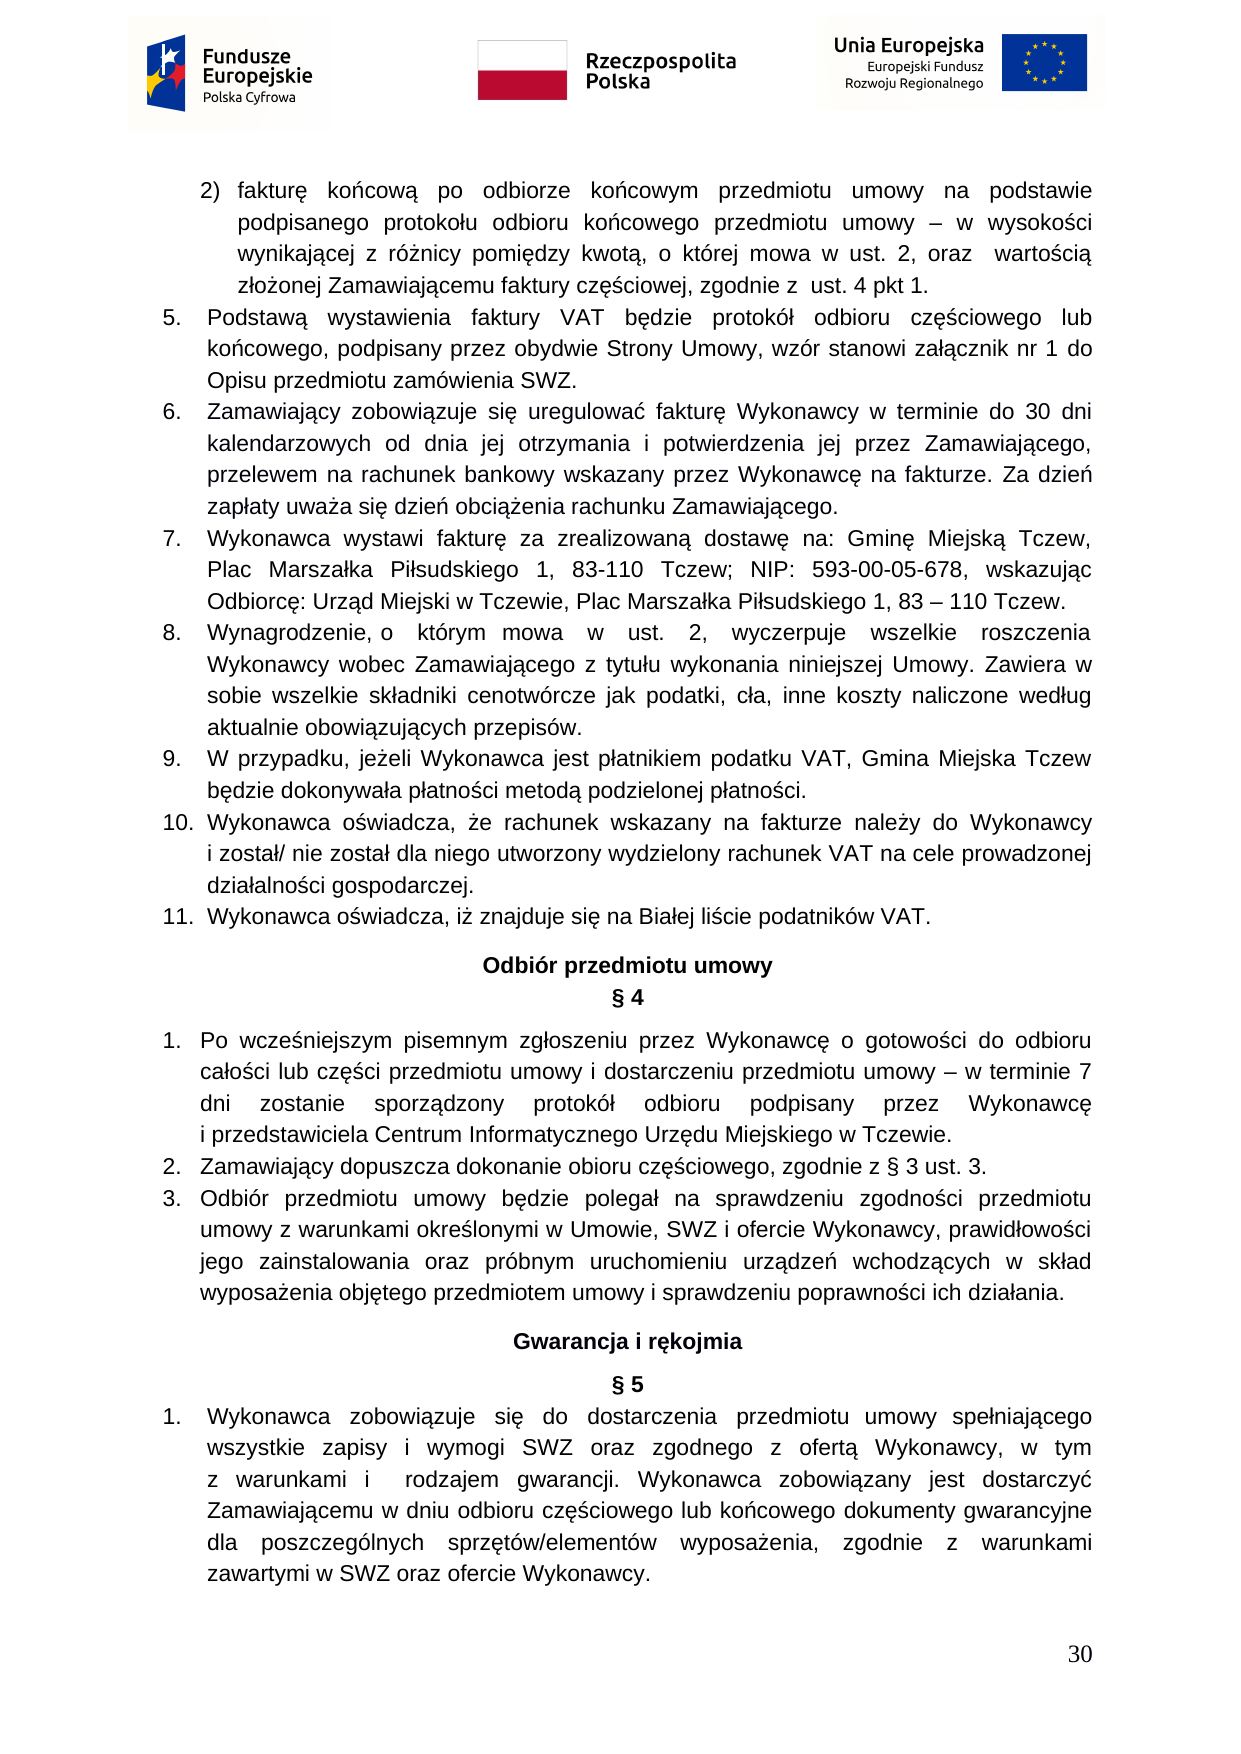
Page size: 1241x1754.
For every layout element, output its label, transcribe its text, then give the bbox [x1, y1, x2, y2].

list Zamawiający dopuszcza dokonanie obioru częściowego, zgodnie z § 3 ust. 3. [162, 1153, 1093, 1179]
list Po wcześniejszym pisemnym zgłoszeniu przez Wykonawcę o gotowości do odbioru całości lub części przedmiotu umowy i dostarczeniu przedmiotu umowy – w terminie 7 dni zostanie sporządzony protokół odbioru podpisany przez Wykonawcę i przedstawiciela Centrum Informatycznego Urzędu Miejskiego w Tczewie. [162, 1027, 1093, 1148]
list Podstawą wystawienia faktury VAT będzie protokół odbioru częściowego lub końcowego, podpisany przez obydwie Strony Umowy, wzór stanowi załącznik nr 1 do Opisu przedmiotu zamówienia SWZ. [162, 303, 1093, 393]
list Wykonawca oświadcza, że rachunek wskazany na fakturze należy do Wykonawcy i został/ nie został dla niego utworzony wydzielony rachunek VAT na cele prowadzonej działalności gospodarczej. [162, 808, 1093, 898]
picture [816, 15, 1106, 110]
list Wykonawca oświadcza, iż znajduje się na Białej liście podatników VAT. [162, 903, 1093, 929]
list W przypadku, jeżeli Wykonawca jest płatnikiem podatku VAT, Gmina Miejska Tczew będzie dokonywała płatności metodą podzielonej płatności. [162, 745, 1093, 803]
picture [458, 21, 754, 120]
list Zamawiający zobowiązuje się uregulować fakturę Wykonawcy w terminie do 30 dni kalendarzowych od dnia jej otrzymania i potwierdzenia jej przez Zamawiającego, przelewem na rachunek bankowy wskazany przez Wykonawcę na fakturze. Za dzień zapłaty uważa się dzień obciążenia rachunku Zamawiającego. [162, 398, 1093, 519]
text Odbiór przedmiotu umowy [162, 952, 1093, 978]
list Wykonawca wystawi fakturę za zrealizowaną dostawę na: Gminę Miejską Tczew, Plac Marszałka Piłsudskiego 1, 83-110 Tczew; NIP: 593-00-05-678, wskazując Odbiorcę: Urząd Miejski w Tczewie, Plac Marszałka Piłsudskiego 1, 83 – 110 Tczew. [162, 524, 1093, 614]
text § 4 [162, 983, 1093, 1010]
list fakturę końcową po odbiorze końcowym przedmiotu umowy na podstawie podpisanego protokołu odbioru końcowego przedmiotu umowy – w wysokości wynikającej z różnicy pomiędzy kwotą, o której mowa w ust. 2, oraz wartością złożonej Zamawiającemu faktury częściowej, zgodnie z ust. 4 pkt 1. [200, 177, 1093, 298]
picture [128, 16, 331, 131]
text § 5 [162, 1371, 1093, 1397]
list Odbiór przedmiotu umowy będzie polegał na sprawdzeniu zgodności przedmiotu umowy z warunkami określonymi w Umowie, SWZ i ofercie Wykonawcy, prawidłowości jego zainstalowania oraz próbnym uruchomieniu urządzeń wchodzących w skład wyposażenia objętego przedmiotem umowy i sprawdzeniu poprawności ich działania. [162, 1184, 1093, 1306]
list Wykonawca zobowiązuje się do dostarczenia przedmiotu umowy spełniającego wszystkie zapisy i wymogi SWZ oraz zgodnego z ofertą Wykonawcy, w tym z warunkami i rodzajem gwarancji. Wykonawca zobowiązany jest dostarczyć Zamawiającemu w dniu odbioru częściowego lub końcowego dokumenty gwarancyjne dla poszczególnych sprzętów/elementów wyposażenia, zgodnie z warunkami zawartymi w SWZ oraz ofercie Wykonawcy. [162, 1403, 1093, 1587]
text Gwarancja i rękojmia [162, 1328, 1093, 1354]
list Wynagrodzenie, o którym mowa w ust. 2, wyczerpuje wszelkie roszczenia Wykonawcy wobec Zamawiającego z tytułu wykonania niniejszej Umowy. Zawiera w sobie wszelkie składniki cenotwórcze jak podatki, cła, inne koszty naliczone według aktualnie obowiązujących przepisów. [162, 619, 1093, 740]
